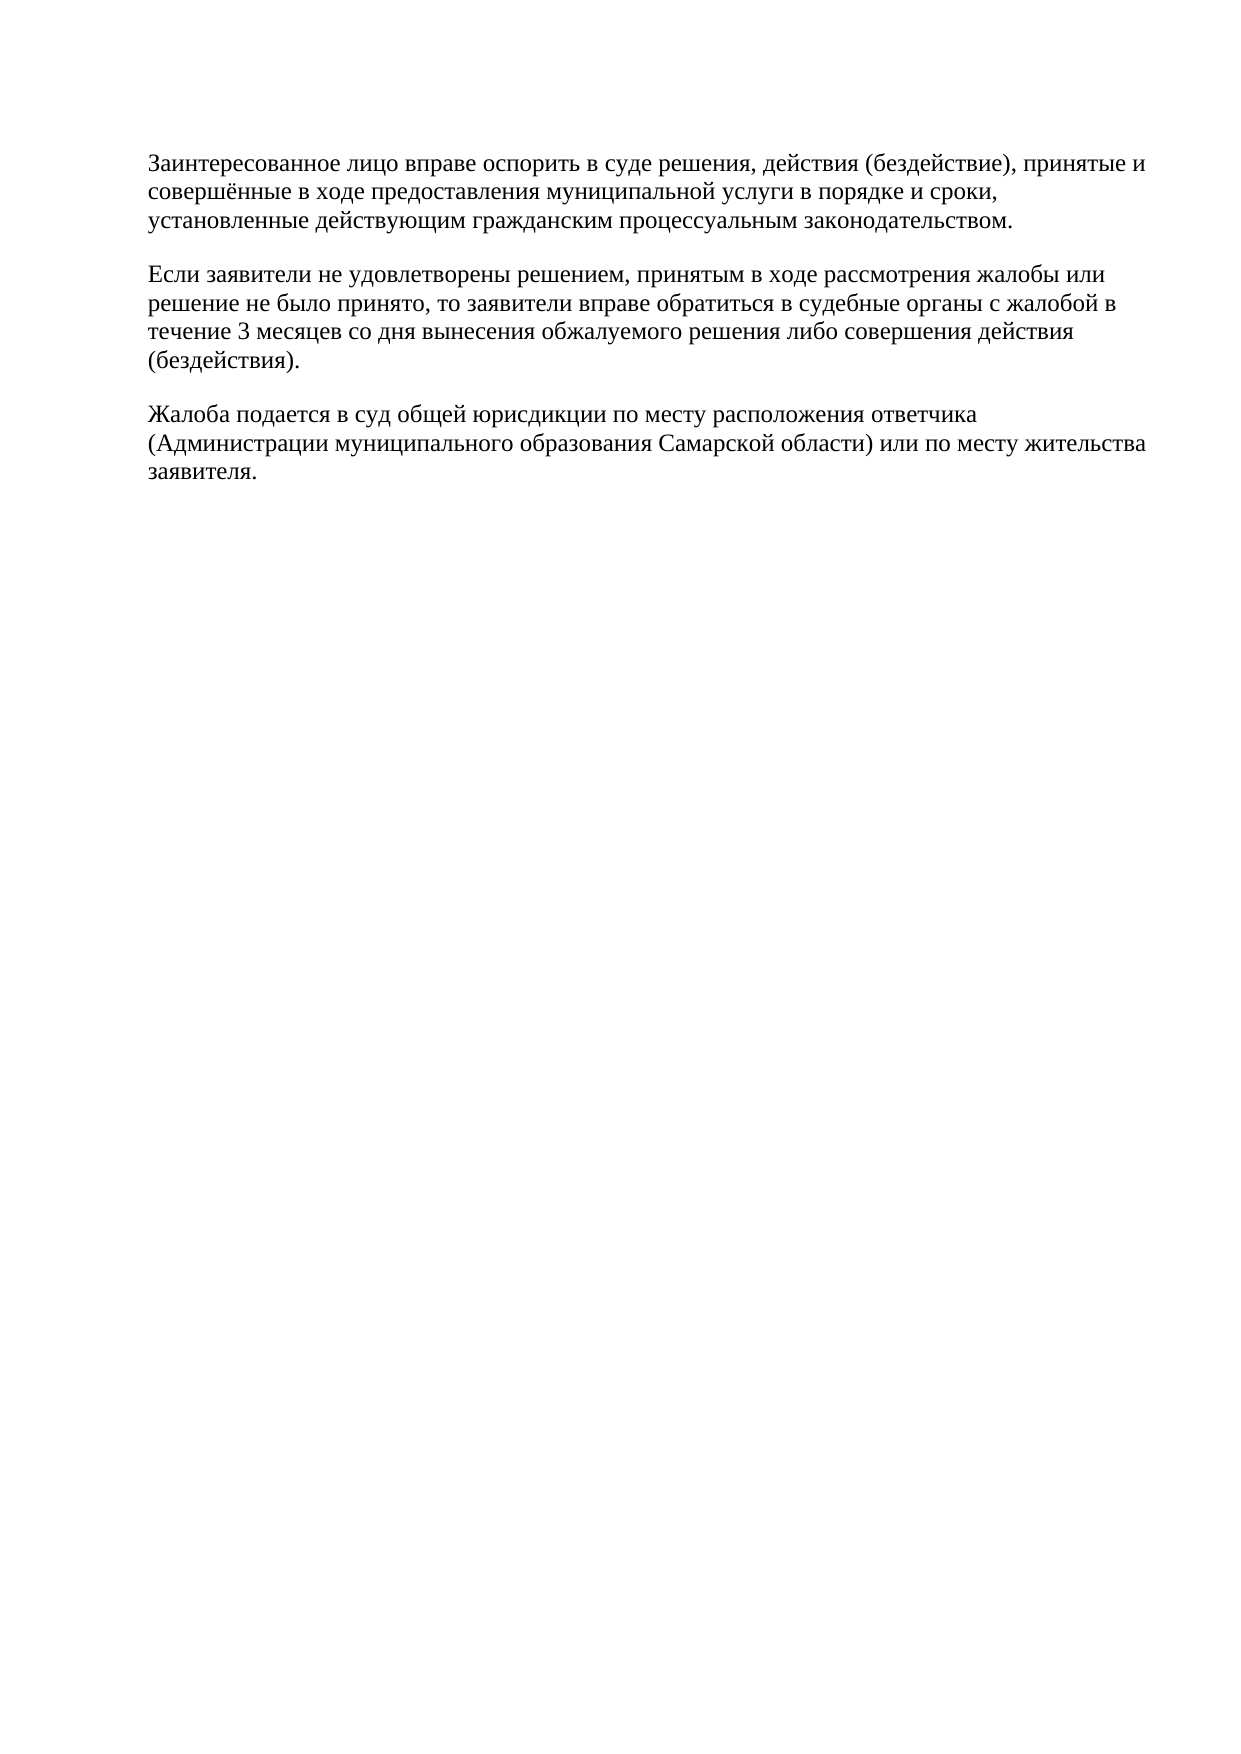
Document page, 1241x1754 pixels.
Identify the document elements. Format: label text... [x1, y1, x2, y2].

text Заинтересованное лицо вправе оспорить в суде решения, действия (бездействие), принятые и совершённые в ходе предоставления муниципальной услуги в порядке и сроки, установленные действующим гражданским процессуальным законодательством. [148, 148, 1152, 234]
text Жалоба подается в суд общей юрисдикции по месту расположения ответчика (Администрации муниципального образования Самарской области) или по месту жительства заявителя. [148, 399, 1152, 485]
text Если заявители не удовлетворены решением, принятым в ходе рассмотрения жалобы или решение не было принято, то заявители вправе обратиться в судебные органы с жалобой в течение 3 месяцев со дня вынесения обжалуемого решения либо совершения действия (бездействия). [148, 259, 1152, 374]
